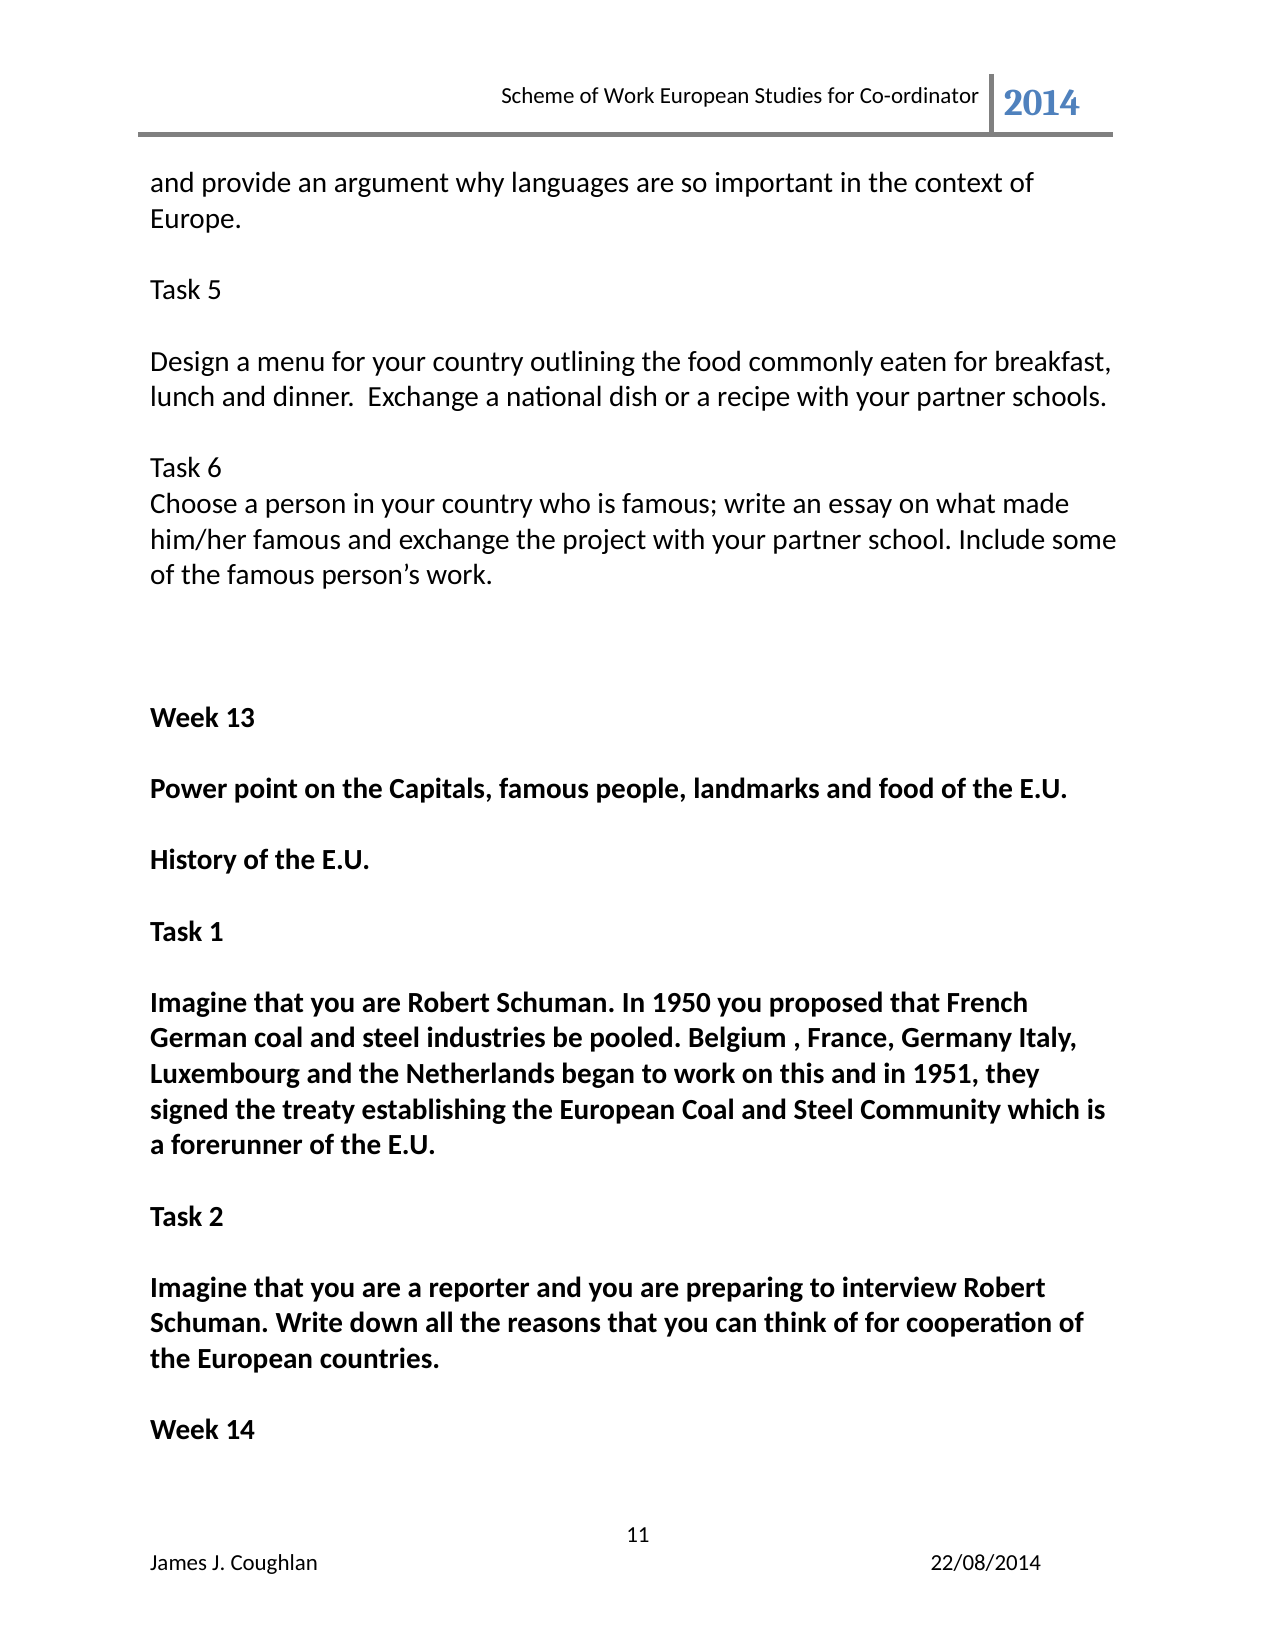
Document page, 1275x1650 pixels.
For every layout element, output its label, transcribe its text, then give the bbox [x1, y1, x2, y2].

text Design a menu for your country outlining the food commonly eaten for breakfast, lunch and dinner. Exchange a national dish or a recipe with your partner schools. [150, 343, 1125, 414]
text Power point on the Capitals, famous people, landmarks and food of the E.U. [150, 770, 1125, 806]
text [150, 164, 1125, 236]
text Choose a person in your country who is famous; write an essay on what made him/her famous and exchange the project with your partner school. Include some of the famous person’s work. [150, 485, 1125, 592]
text Task 2 [150, 1198, 1125, 1233]
text Task 6 [150, 449, 1125, 485]
text Imagine that you are a reporter and you are preparing to interview Robert Schuman. Write down all the reasons that you can think of for cooperation of the European countries. [150, 1269, 1125, 1376]
text History of the E.U. [150, 841, 1125, 877]
text Task 1 [150, 913, 1125, 948]
text Imagine that you are Robert Schuman. In 1950 you proposed that French German coal and steel industries be pooled. Belgium , France, Germany Italy, Luxembourg and the Netherlands began to work on this and in 1951, they signed the treaty establishing the European Coal and Steel Community which is a forerunner of the E.U. [150, 984, 1125, 1162]
text Week 14 [150, 1411, 1125, 1447]
text Task 5 [150, 271, 1125, 307]
text Week 13 [150, 699, 1125, 734]
